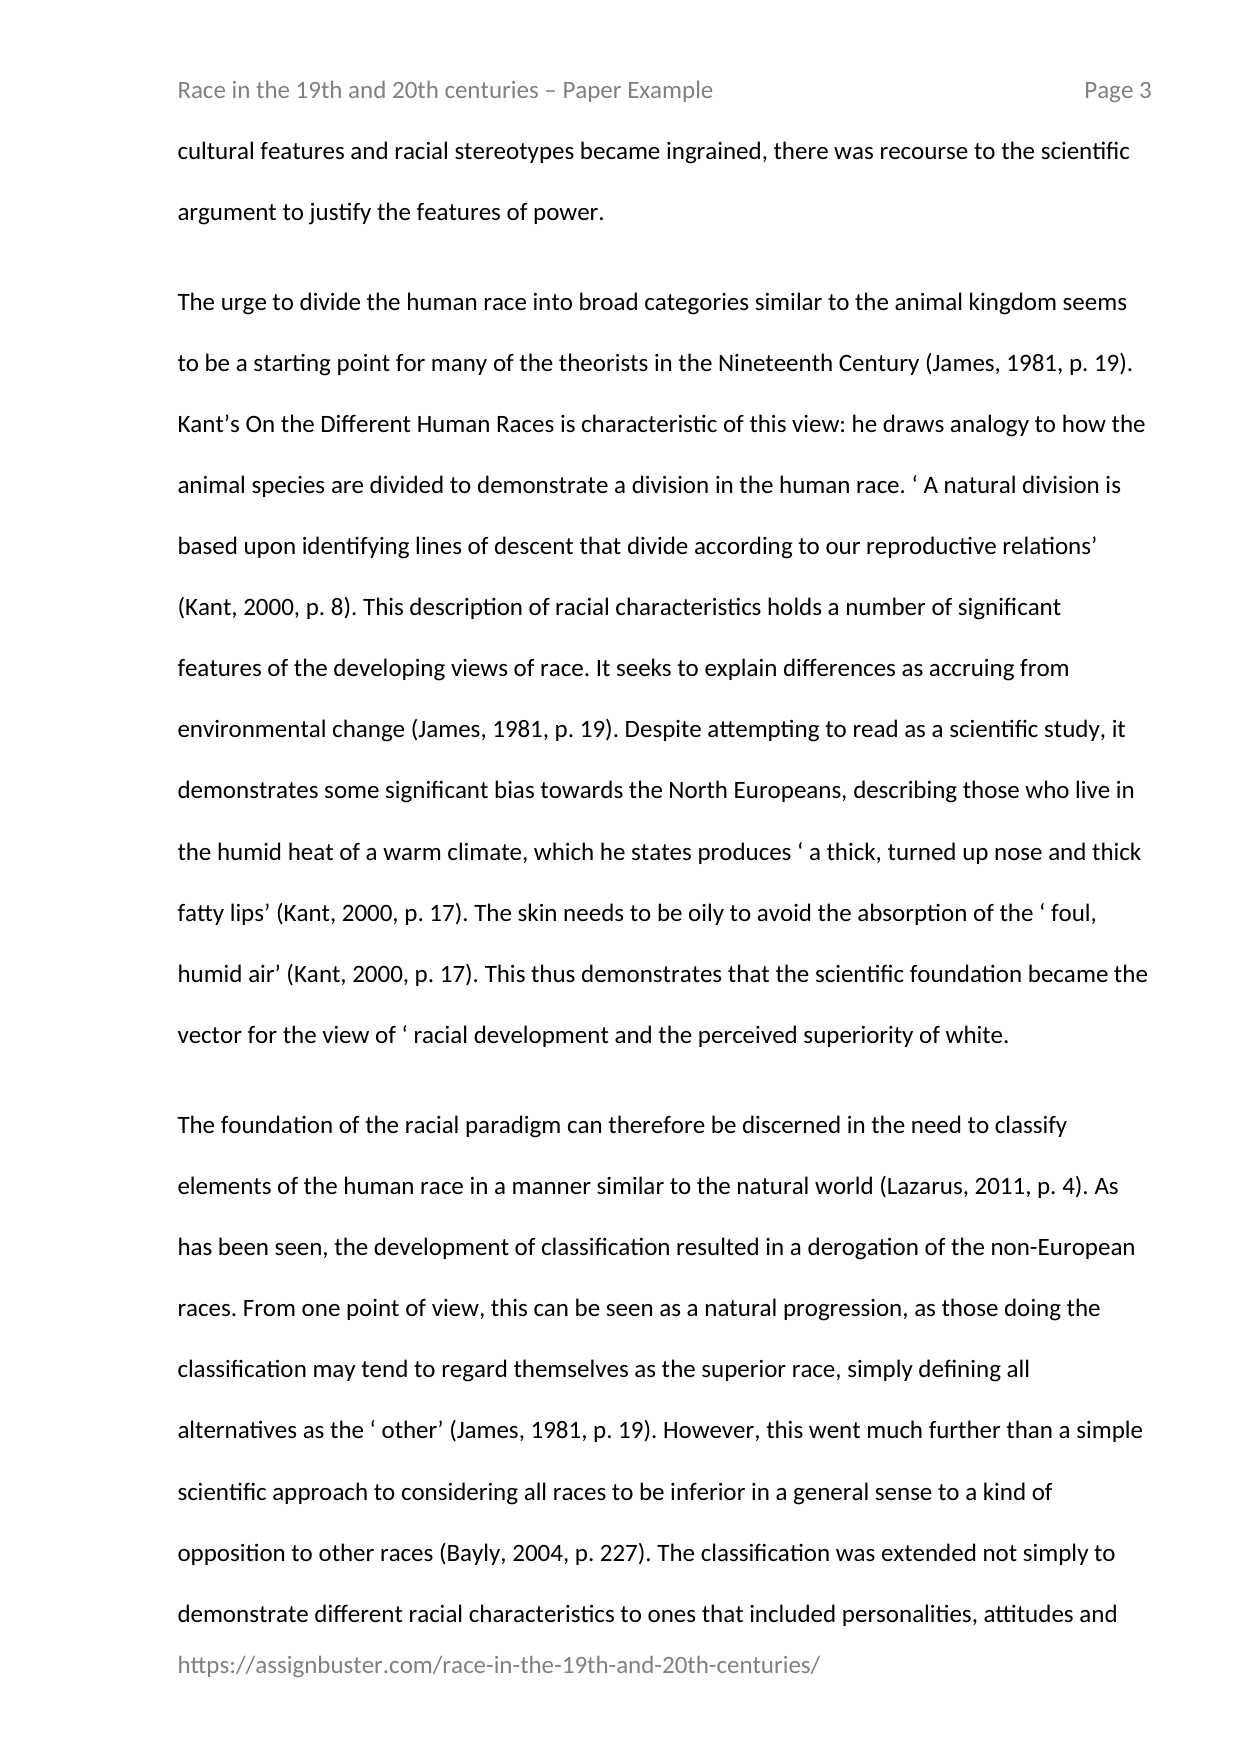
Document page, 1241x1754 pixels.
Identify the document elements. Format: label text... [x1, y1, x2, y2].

text The urge to divide the human race into broad categories similar to the animal kingdom seems to be a starting point for many of the theorists in the Nineteenth Century (James, 1981, p. 19). Kant’s On the Different Human Races is characteristic of this view: he draws analogy to how the animal species are divided to demonstrate a division in the human race. ‘ A natural division is based upon identifying lines of descent that divide according to our reproductive relations’ (Kant, 2000, p. 8). This description of racial characteristics holds a number of significant features of the developing views of race. It seeks to explain differences as accruing from environmental change (James, 1981, p. 19). Despite attempting to read as a scientific study, it demonstrates some significant bias towards the North Europeans, describing those who live in the humid heat of a warm climate, which he states produces ‘ a thick, turned up nose and thick fatty lips’ (Kant, 2000, p. 17). The skin needs to be oily to avoid the absorption of the ‘ foul, humid air’ (Kant, 2000, p. 17). This thus demonstrates that the scientific foundation became the vector for the view of ‘ racial development and the perceived superiority of white. [177, 286, 1152, 1049]
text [177, 135, 1152, 226]
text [177, 1109, 1152, 1628]
